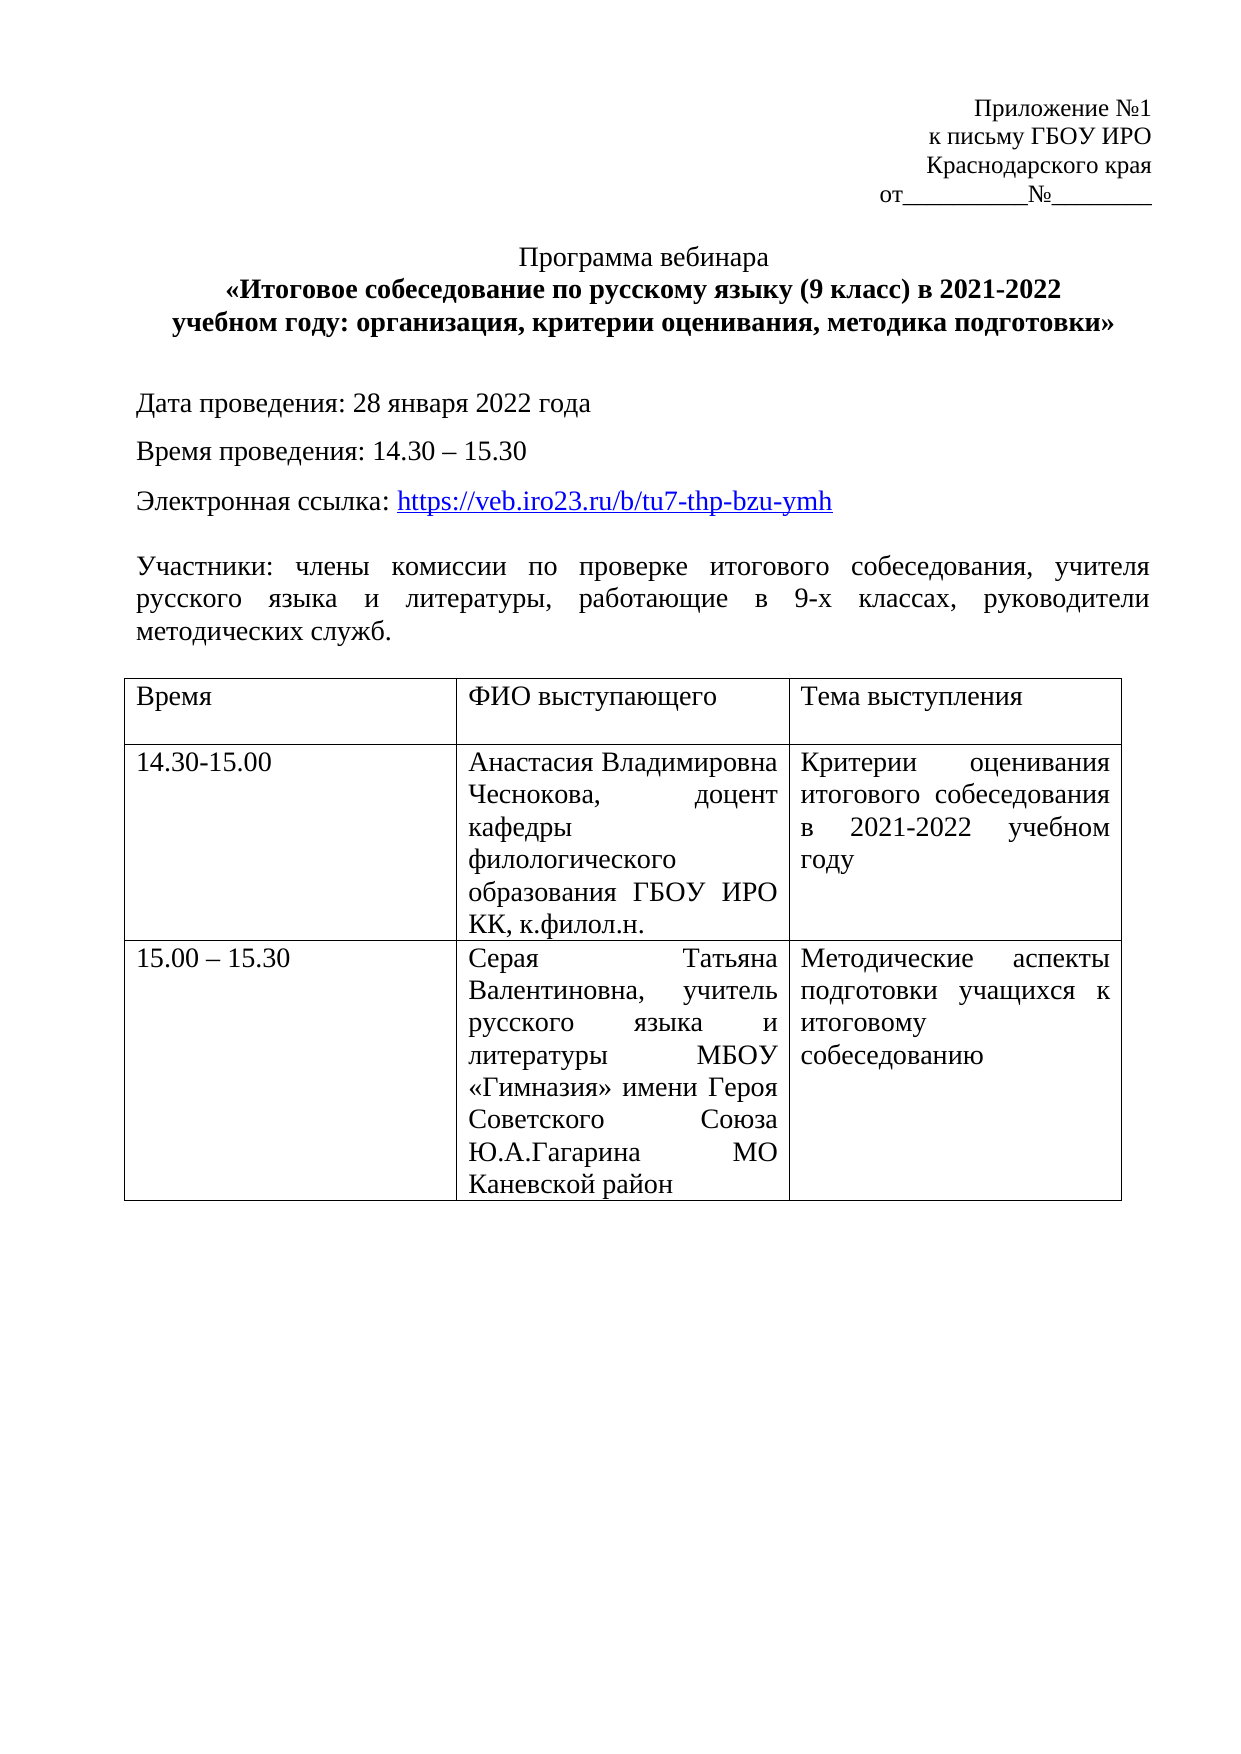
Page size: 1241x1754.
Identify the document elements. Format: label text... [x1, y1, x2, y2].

text Приложение №1 [136, 93, 1152, 121]
table_header ФИО выступающего [457, 679, 789, 744]
table_cell Анастасия Владимировна Чеснокова, доцент кафедры филологического образования ГБОУ ИРО КК, к.филол.н. [457, 745, 789, 939]
table_cell 15.00 – 15.30 [125, 941, 456, 1200]
text к письму ГБОУ ИРО [136, 121, 1152, 150]
text Программа вебинара [136, 240, 1152, 272]
table_cell Критерии оценивания итогового собеседования в 2021-2022 учебном году [790, 745, 1121, 939]
text Участники: члены комиссии по проверке итогового собеседования, учителя русского языка и литературы, работающие в 9-х классах, руководители методических служб. [136, 549, 1152, 646]
text Электронная ссылка: https://veb.iro23.ru/b/tu7-thp-bzu-ymh [136, 483, 1152, 516]
text учебном году: организация, критерии оценивания, методика подготовки» [136, 305, 1152, 337]
text от__________№________ [136, 179, 1152, 208]
text «Итоговое собеседование по русскому языку (9 класс) в 2021-2022 [136, 272, 1152, 305]
table_cell Серая Татьяна Валентиновна, учитель русского языка и литературы МБОУ «Гимназия» имени Героя Советского Союза Ю.А.Гагарина МО Каневской район [457, 941, 789, 1200]
text Краснодарского края [136, 150, 1152, 179]
text Дата проведения: 28 января 2022 года [136, 386, 1152, 418]
table_cell Методические аспекты подготовки учащихся к итоговому собеседованию [790, 941, 1121, 1200]
table_header Тема выступления [790, 679, 1121, 744]
table_cell 14.30-15.00 [125, 745, 456, 939]
text Время проведения: 14.30 – 15.30 [136, 434, 1152, 467]
table_header Время [125, 679, 456, 744]
